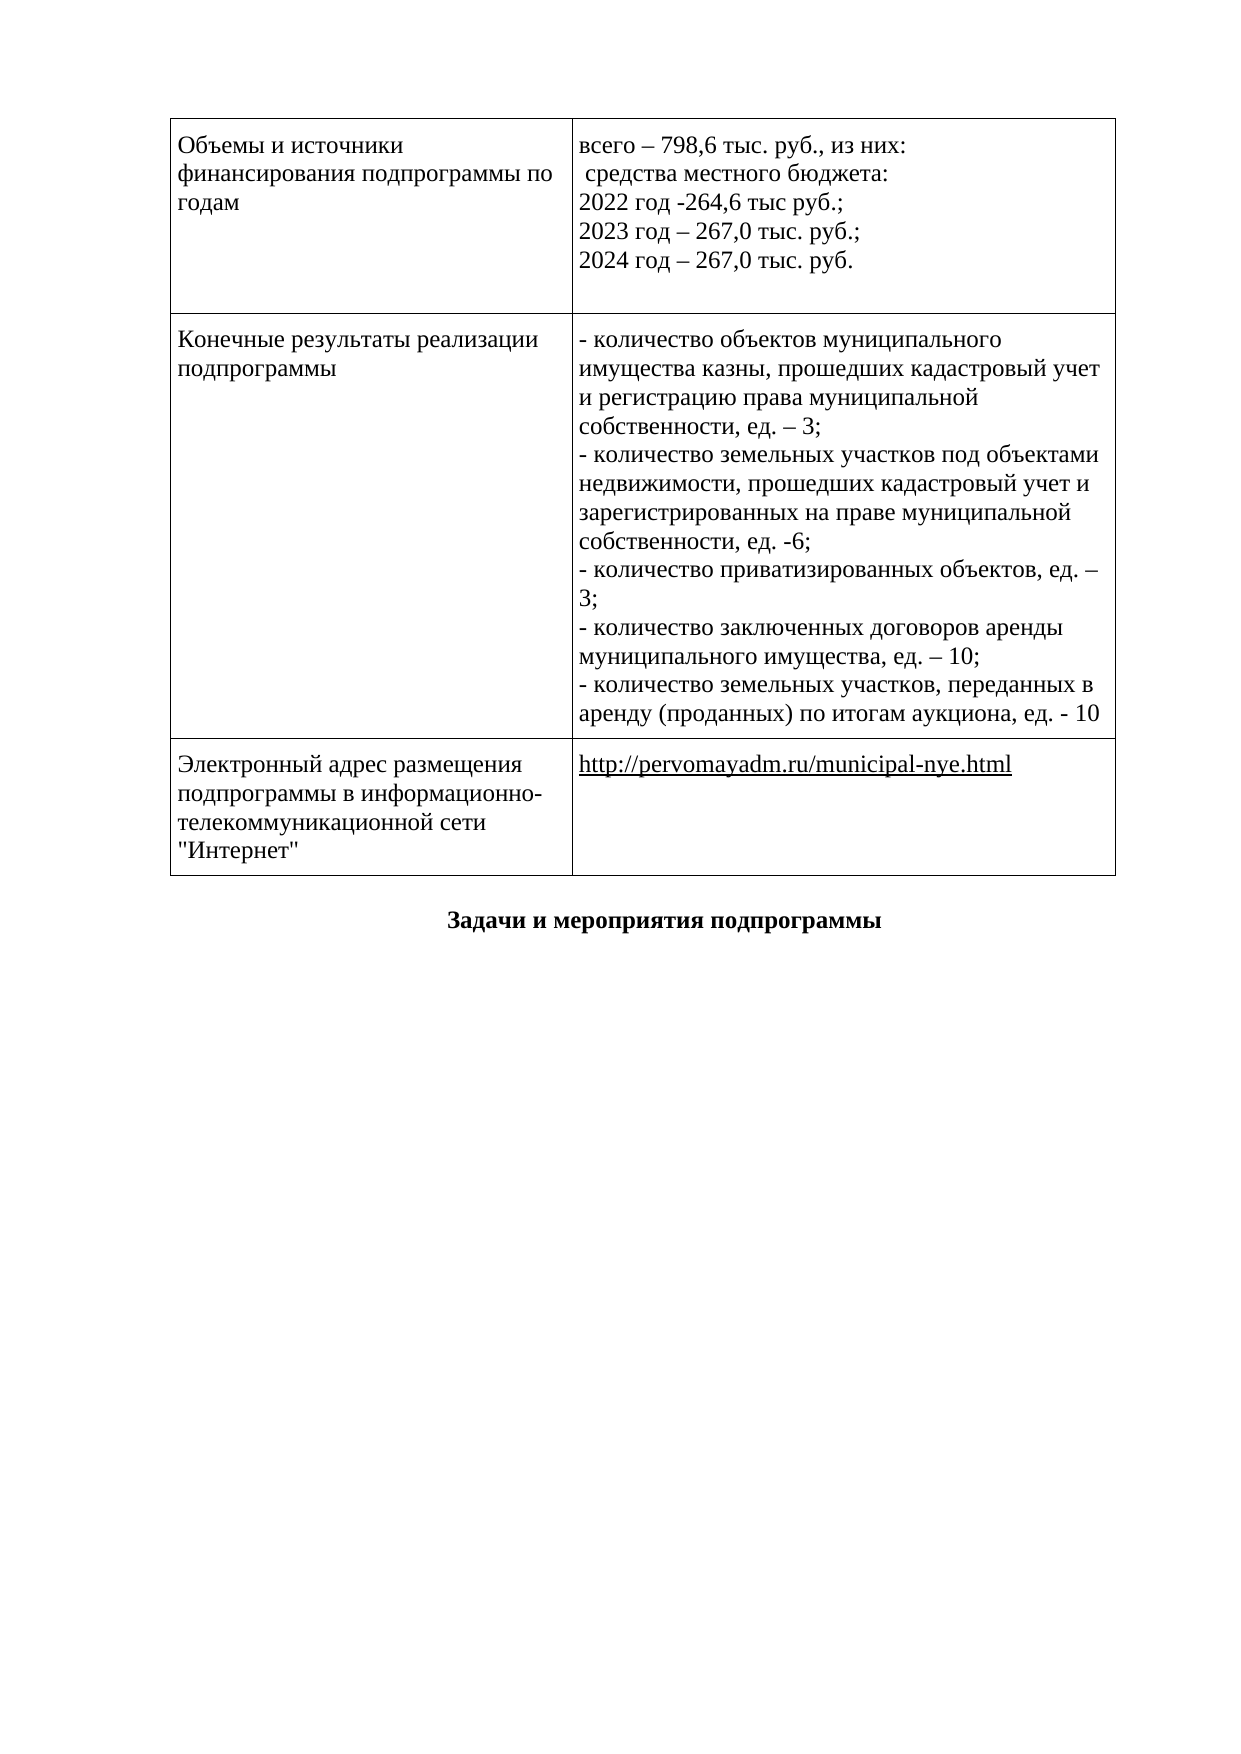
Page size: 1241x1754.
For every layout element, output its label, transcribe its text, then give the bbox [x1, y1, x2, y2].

table_cell Электронный адрес размещения подпрограммы в информационно-телекоммуникационной сети "Интернет" [171, 739, 572, 875]
text Задачи и мероприятия подпрограммы [177, 905, 1152, 933]
table_cell - количество объектов муниципального имущества казны, прошедших кадастровый учет и регистрацию права муниципальной собственности, ед. – 3; - количество земельных участков под объектами недвижимости, прошедших кадастровый учет и зарегистрированных на праве муниципальной собственности, ед. -6; - количество приватизированных объектов, ед. – 3; - количество заключенных договоров аренды муниципального имущества, ед. – 10; - количество земельных участков, переданных в аренду (проданных) по итогам аукциона, ед. - 10 [573, 314, 1115, 738]
table_cell http://pervomayadm.ru/municipal-nye.html [573, 739, 1115, 875]
table_cell всего – 798,6 тыс. руб., из них: средства местного бюджета: 2022 год -264,6 тыс руб.; 2023 год – 267,0 тыс. руб.; 2024 год – 267,0 тыс. руб. [573, 119, 1115, 313]
table_cell Объемы и источники финансирования подпрограммы по годам [171, 119, 572, 313]
table_cell Конечные результаты реализации подпрограммы [171, 314, 572, 738]
